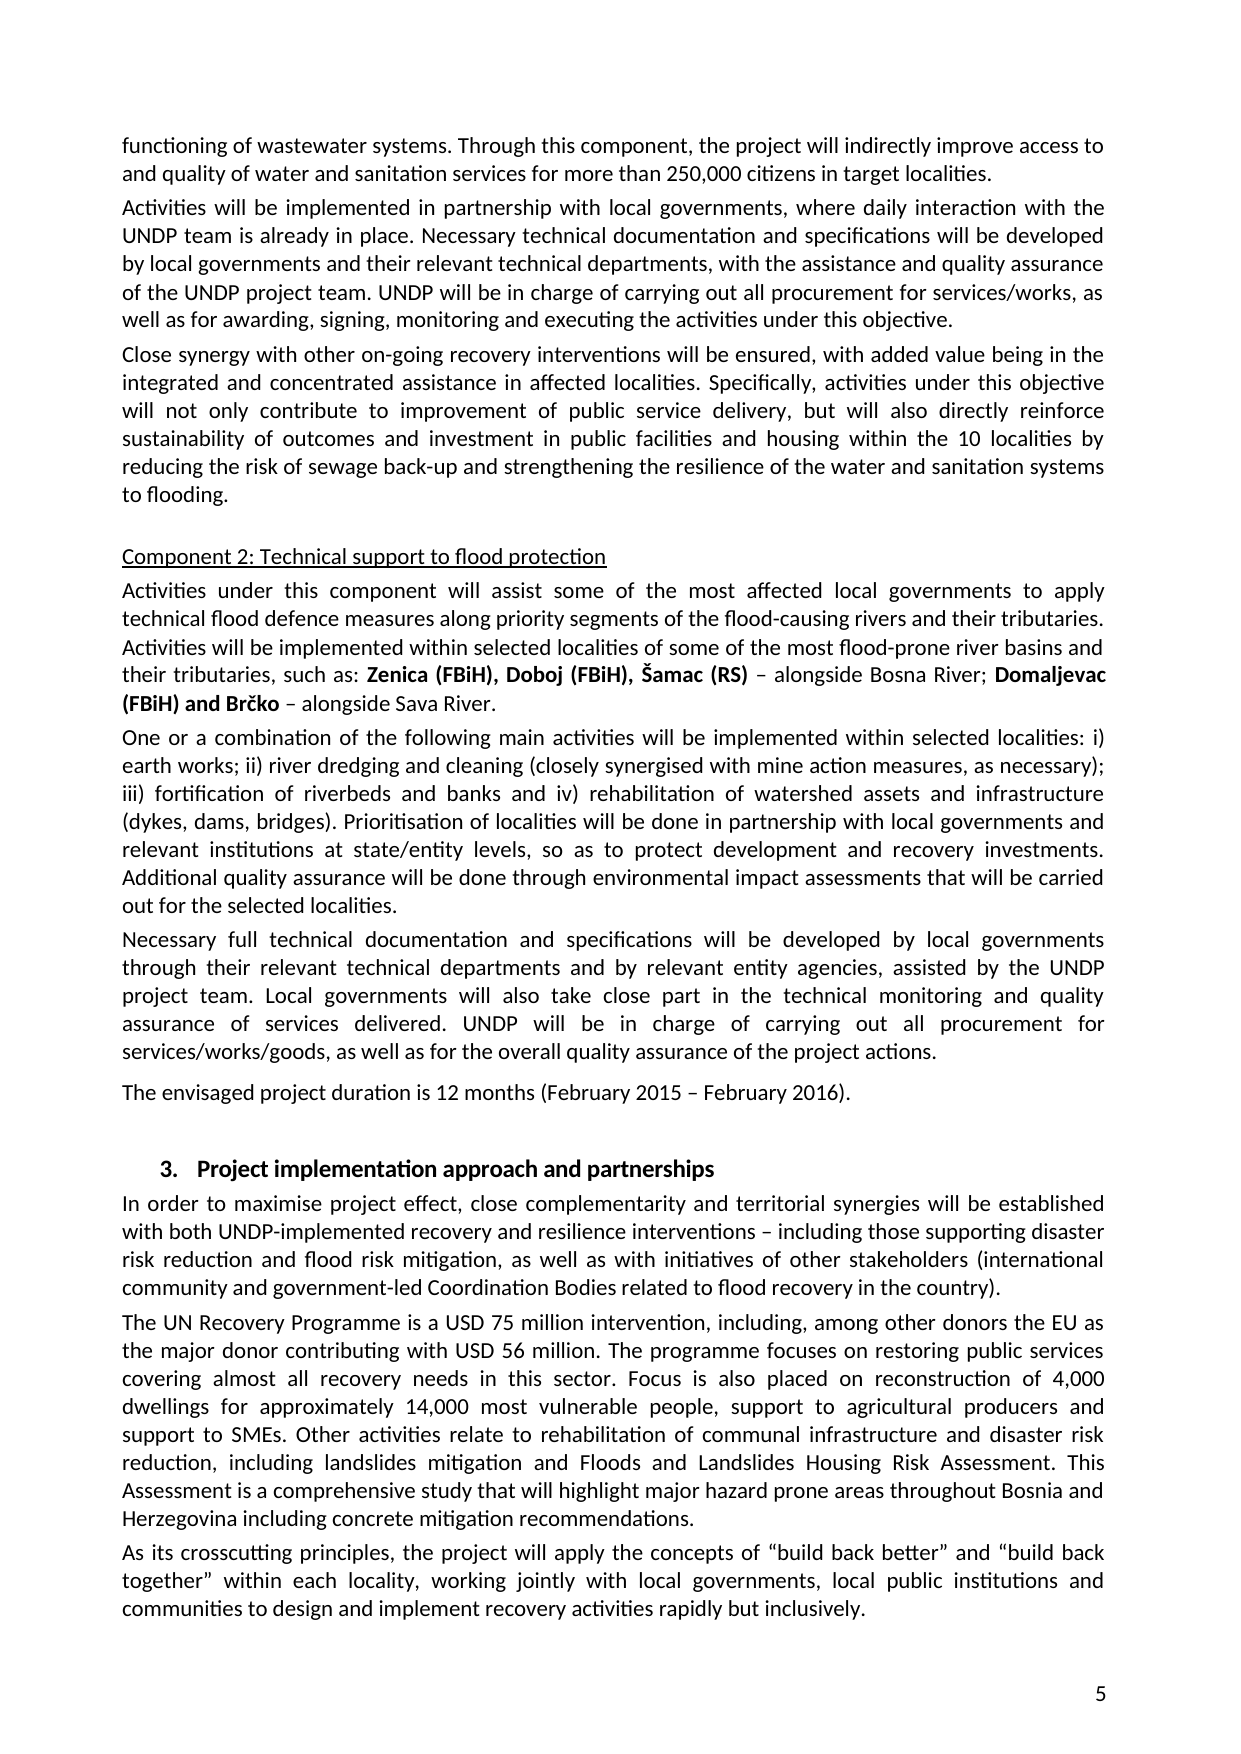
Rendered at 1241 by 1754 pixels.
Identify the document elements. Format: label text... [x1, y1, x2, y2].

text The UN Recovery Programme is a USD 75 million intervention, including, among other donors the EU as the major donor contributing with USD 56 million. The programme focuses on restoring public services covering almost all recovery needs in this sector. Focus is also placed on reconstruction of 4,000 dwellings for approximately 14,000 most vulnerable people, support to agricultural producers and support to SMEs. Other activities relate to rehabilitation of communal infrastructure and disaster risk reduction, including landslides mitigation and Floods and Landslides Housing Risk Assessment. This Assessment is a comprehensive study that will highlight major hazard prone areas throughout Bosnia and Herzegovina including concrete mitigation recommendations. [122, 1308, 1106, 1532]
list Project implementation approach and partnerships [159, 1153, 1106, 1183]
text One or a combination of the following main activities will be implemented within selected localities: i) earth works; ii) river dredging and cleaning (closely synergised with mine action measures, as necessary); iii) fortification of riverbeds and banks and iv) rehabilitation of watershed assets and infrastructure (dykes, dams, bridges). Prioritisation of localities will be done in partnership with local governments and relevant institutions at state/entity levels, so as to protect development and recovery investments. Additional quality assurance will be done through environmental impact assessments that will be carried out for the selected localities. [122, 723, 1106, 919]
text The envisaged project duration is 12 months (February 2015 – February 2016). [122, 1078, 1106, 1106]
text Component 2: Technical support to flood protection [122, 542, 1106, 570]
text Activities under this component will assist some of the most affected local governments to apply technical flood defence measures along priority segments of the flood-causing rivers and their tributaries. Activities will be implemented within selected localities of some of the most flood-prone river basins and their tributaries, such as: Zenica (FBiH), Doboj (FBiH), Šamac (RS) – alongside Bosna River; Domaljevac (FBiH) and Brčko – alongside Sava River. [122, 577, 1106, 717]
text As its crosscutting principles, the project will apply the concepts of “build back better” and “build back together” within each locality, working jointly with local governments, local public institutions and communities to design and implement recovery activities rapidly but inclusively. [122, 1538, 1106, 1622]
text In order to maximise project effect, close complementarity and territorial synergies will be established with both UNDP-implemented recovery and resilience interventions – including those supporting disaster risk reduction and flood risk mitigation, as well as with initiatives of other stakeholders (international community and government-led Coordination Bodies related to flood recovery in the country). [122, 1189, 1106, 1302]
text Activities will be implemented in partnership with local governments, where daily interaction with the UNDP team is already in place. Necessary technical documentation and specifications will be developed by local governments and their relevant technical departments, with the assistance and quality assurance of the UNDP project team. UNDP will be in charge of carrying out all procurement for services/works, as well as for awarding, signing, monitoring and executing the activities under this objective. [122, 193, 1106, 334]
text Close synergy with other on-going recovery interventions will be ensured, with added value being in the integrated and concentrated assistance in affected localities. Specifically, activities under this objective will not only contribute to improvement of public service delivery, but will also directly reinforce sustainability of outcomes and investment in public facilities and housing within the 10 localities by reducing the risk of sewage back-up and strengthening the resilience of the water and sanitation systems to flooding. [122, 340, 1106, 508]
text Necessary full technical documentation and specifications will be developed by local governments through their relevant technical departments and by relevant entity agencies, assisted by the UNDP project team. Local governments will also take close part in the technical monitoring and quality assurance of services delivered. UNDP will be in charge of carrying out all procurement for services/works/goods, as well as for the overall quality assurance of the project actions. [122, 925, 1106, 1065]
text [122, 131, 1106, 187]
